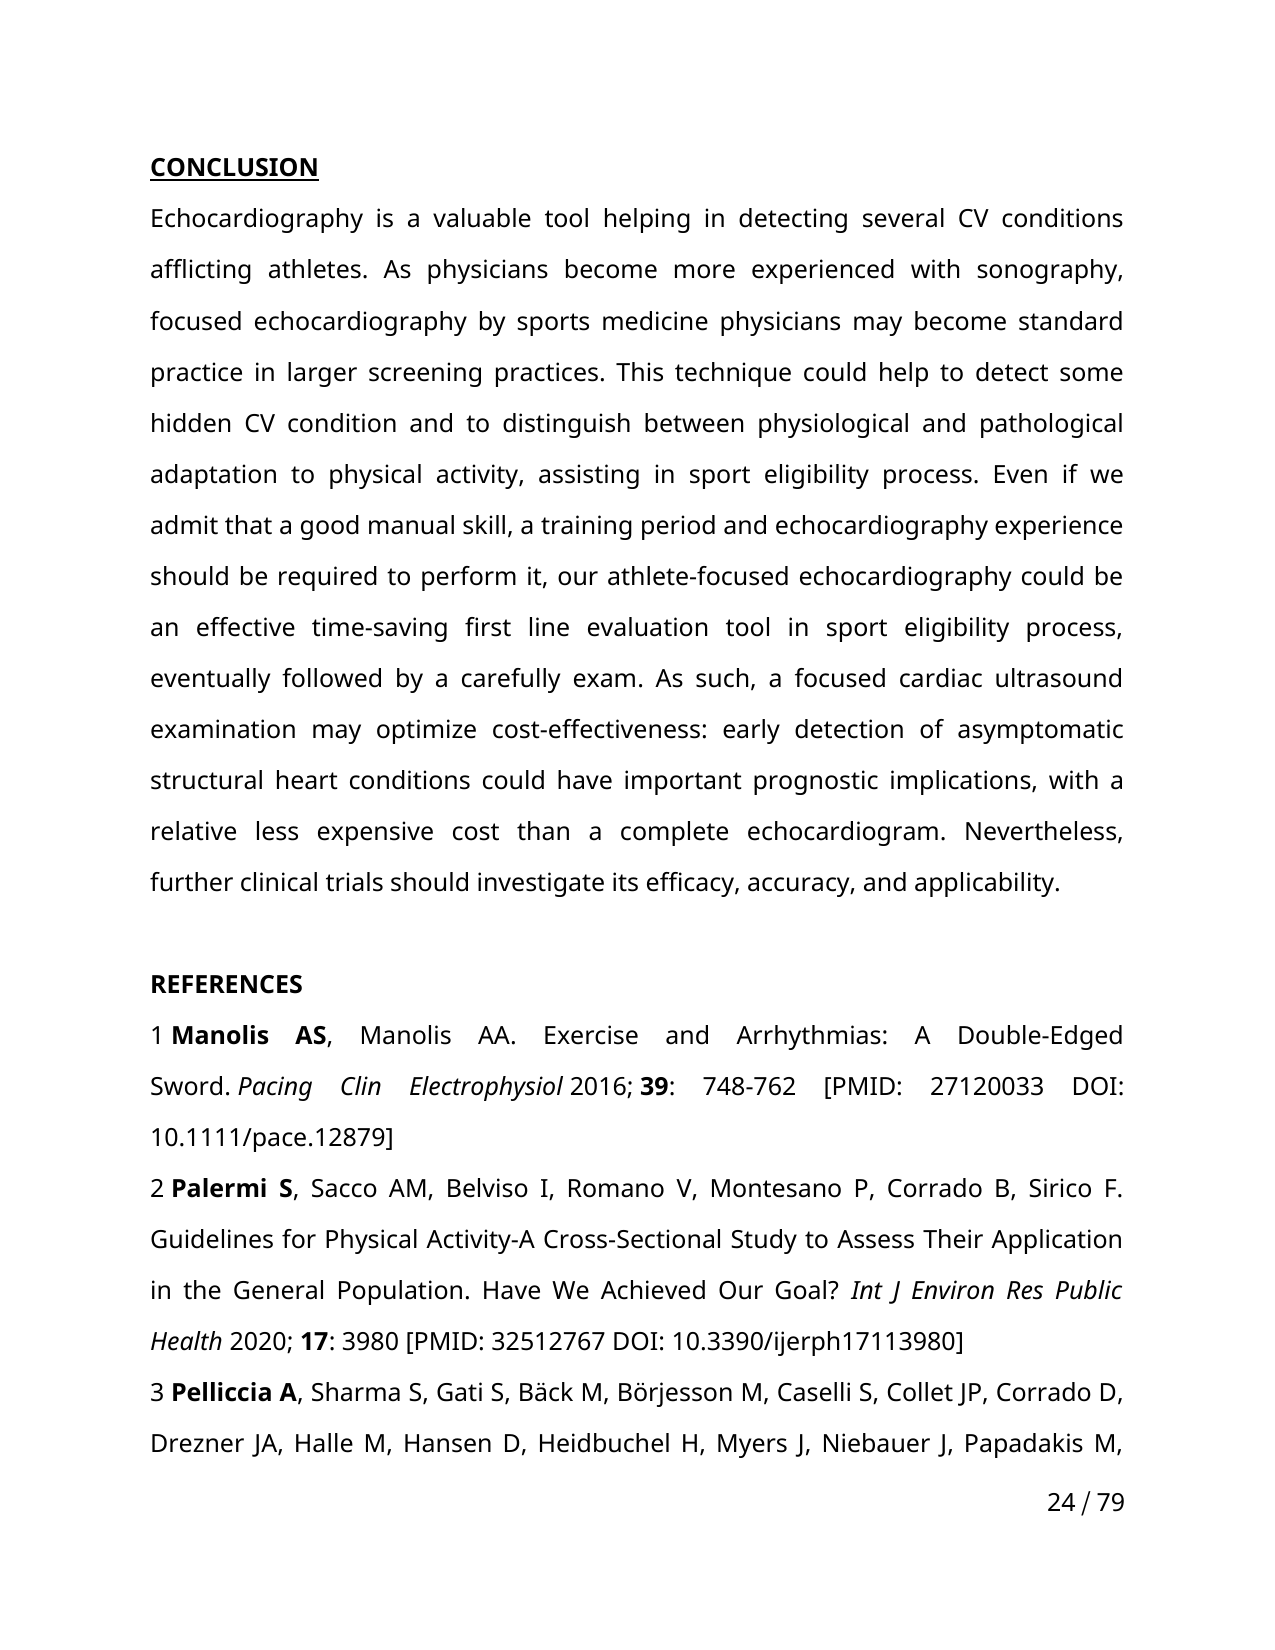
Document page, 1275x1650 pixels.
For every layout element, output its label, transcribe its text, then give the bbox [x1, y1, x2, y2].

text CONCLUSION [150, 150, 1125, 184]
text REFERENCES [150, 967, 1125, 1001]
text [150, 1375, 1125, 1460]
text 1 Manolis AS, Manolis AA. Exercise and Arrhythmias: A Double-Edged Sword. Pacing Clin Electrophysiol 2016; 39: 748-762 [PMID: 27120033 DOI: 10.1111/pace.12879] [150, 1018, 1125, 1154]
text Echocardiography is a valuable tool helping in detecting several CV conditions afflicting athletes. As physicians become more experienced with sonography, focused echocardiography by sports medicine physicians may become standard practice in larger screening practices. This technique could help to detect some hidden CV condition and to distinguish between physiological and pathological adaptation to physical activity, assisting in sport eligibility process. Even if we admit that a good manual skill, a training period and echocardiography experience should be required to perform it, our athlete-focused echocardiography could be an effective time-saving first line evaluation tool in sport eligibility process, eventually followed by a carefully exam. As such, a focused cardiac ultrasound examination may optimize cost-effectiveness: early detection of asymptomatic structural heart conditions could have important prognostic implications, with a relative less expensive cost than a complete echocardiogram. Nevertheless, further clinical trials should investigate its efficacy, accuracy, and applicability. [150, 201, 1125, 899]
text 2 Palermi S, Sacco AM, Belviso I, Romano V, Montesano P, Corrado B, Sirico F. Guidelines for Physical Activity-A Cross-Sectional Study to Assess Their Application in the General Population. Have We Achieved Our Goal? Int J Environ Res Public Health 2020; 17: 3980 [PMID: 32512767 DOI: 10.3390/ijerph17113980] [150, 1171, 1125, 1358]
